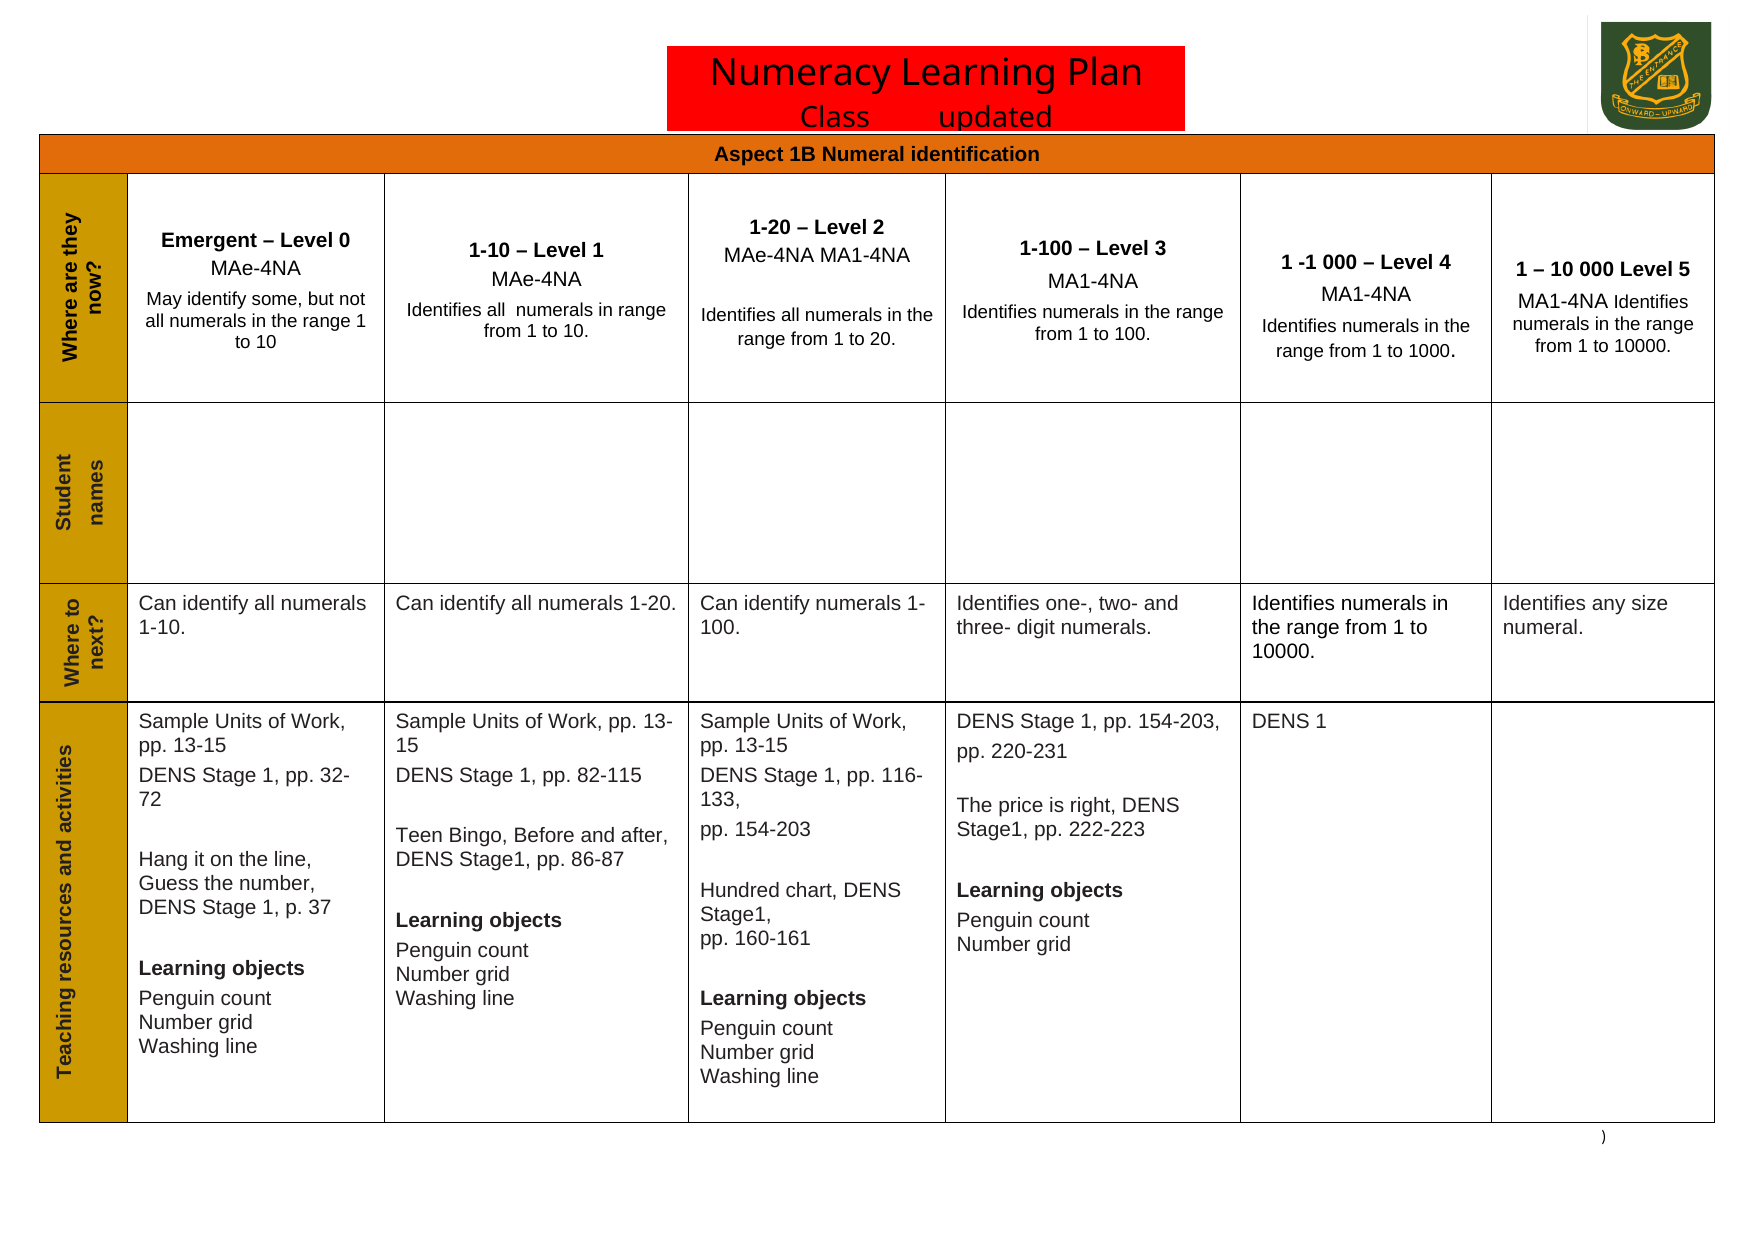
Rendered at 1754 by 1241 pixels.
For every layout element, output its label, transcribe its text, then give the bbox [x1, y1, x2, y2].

table_cell 1-10 – Level 1 MAe-4NA Identifies all numerals in range from 1 to 10. [385, 174, 688, 402]
text ) [148, 1123, 1606, 1147]
table_cell Can identify numerals 1-100. [689, 584, 945, 701]
table_cell Where to next? [40, 584, 127, 701]
table_cell Student names [40, 403, 127, 583]
table_cell 1 -1 000 – Level 4 MA1-4NA Identifies numerals in the range from 1 to 1000. [1241, 174, 1491, 402]
table_cell 1 – 10 000 Level 5 MA1-4NA Identifies numerals in the range from 1 to 10000. [1492, 174, 1714, 402]
table_cell Identifies numerals in the range from 1 to 10000. [1241, 584, 1491, 701]
table_cell 1-20 – Level 2 MAe-4NA MA1-4NA Identifies all numerals in the range from 1 to 20. [689, 174, 945, 402]
table_cell DENS 1 [1241, 703, 1491, 1122]
table_cell Identifies one-, two- and three- digit numerals. [946, 584, 1240, 701]
table_cell [1241, 403, 1491, 583]
table_cell Can identify all numerals 1-20. [385, 584, 688, 701]
table_cell 1-100 – Level 3 MA1-4NA Identifies numerals in the range from 1 to 100. [946, 174, 1240, 402]
table_cell [1492, 403, 1714, 583]
table_cell [946, 403, 1240, 583]
table_cell Can identify all numerals 1-10. [128, 584, 384, 701]
table_cell Sample Units of Work, pp. 13-15 DENS Stage 1, pp. 82-115 Teen Bingo, Before and after, DENS Stage1, pp. 86-87 Learning objects Penguin count Number grid Washing line [385, 703, 688, 1122]
table_cell Where are they now? [40, 174, 127, 402]
table_cell [1492, 703, 1714, 1122]
table_cell [128, 403, 384, 583]
table_cell Emergent – Level 0 MAe-4NA May identify some, but not all numerals in the range 1 to 10 [128, 174, 384, 402]
table_cell [385, 403, 688, 583]
table_cell Sample Units of Work, pp. 13-15 DENS Stage 1, pp. 32-72 Hang it on the line, Guess the number, DENS Stage 1, p. 37 Learning objects Penguin count Number grid Washing line [128, 703, 384, 1122]
table_cell Teaching resources and activities [40, 703, 127, 1122]
picture [1587, 15, 1729, 139]
table_cell Sample Units of Work, pp. 13-15 DENS Stage 1, pp. 116-133, pp. 154-203 Hundred chart, DENS Stage1, pp. 160-161 Learning objects Penguin count Number grid Washing line [689, 703, 945, 1122]
table_cell Identifies any size numeral. [1492, 584, 1714, 701]
table_cell DENS Stage 1, pp. 154-203, pp. 220-231 The price is right, DENS Stage1, pp. 222-223 Learning objects Penguin count Number grid [946, 703, 1240, 1122]
table_cell [689, 403, 945, 583]
table_header Aspect 1B Numeral identification [40, 135, 1714, 173]
